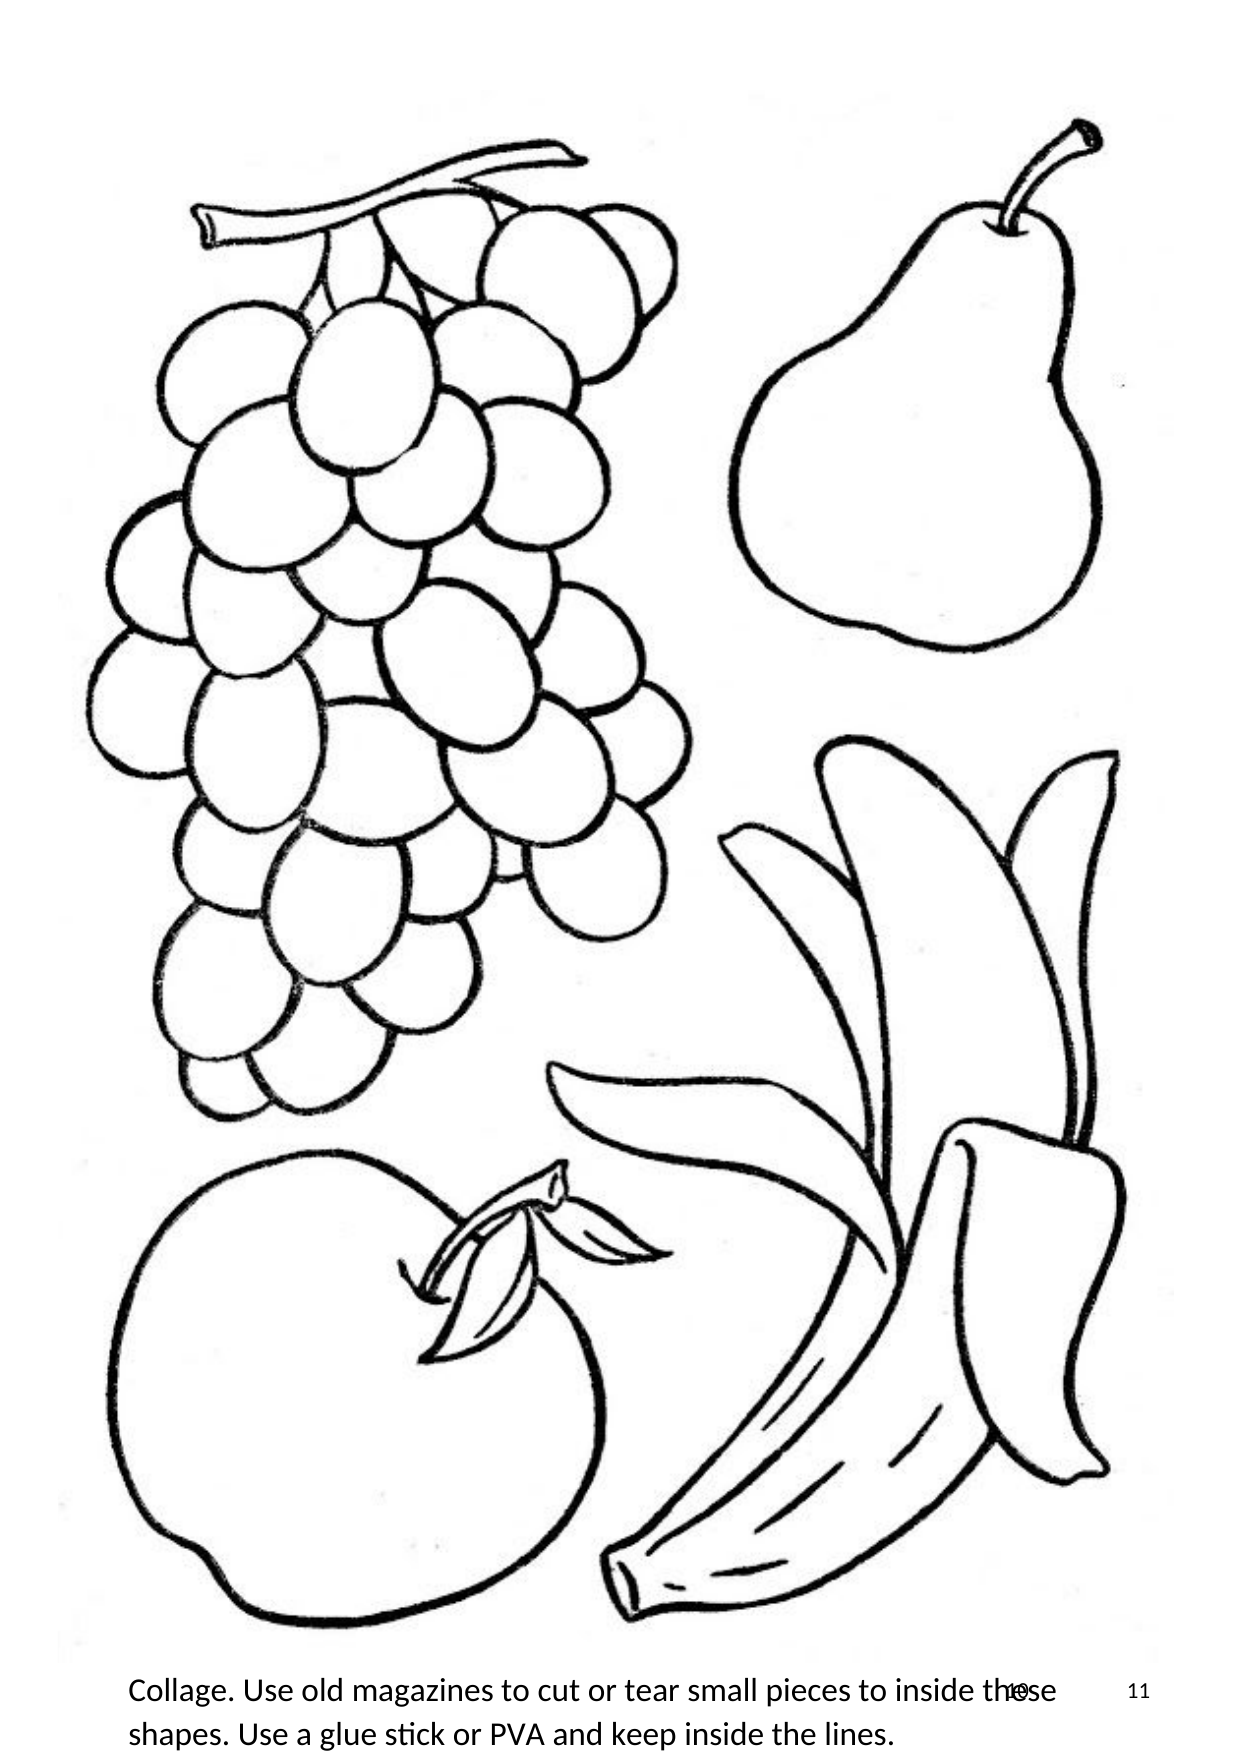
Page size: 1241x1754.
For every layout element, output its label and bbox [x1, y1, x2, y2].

picture [57, 90, 1174, 1663]
